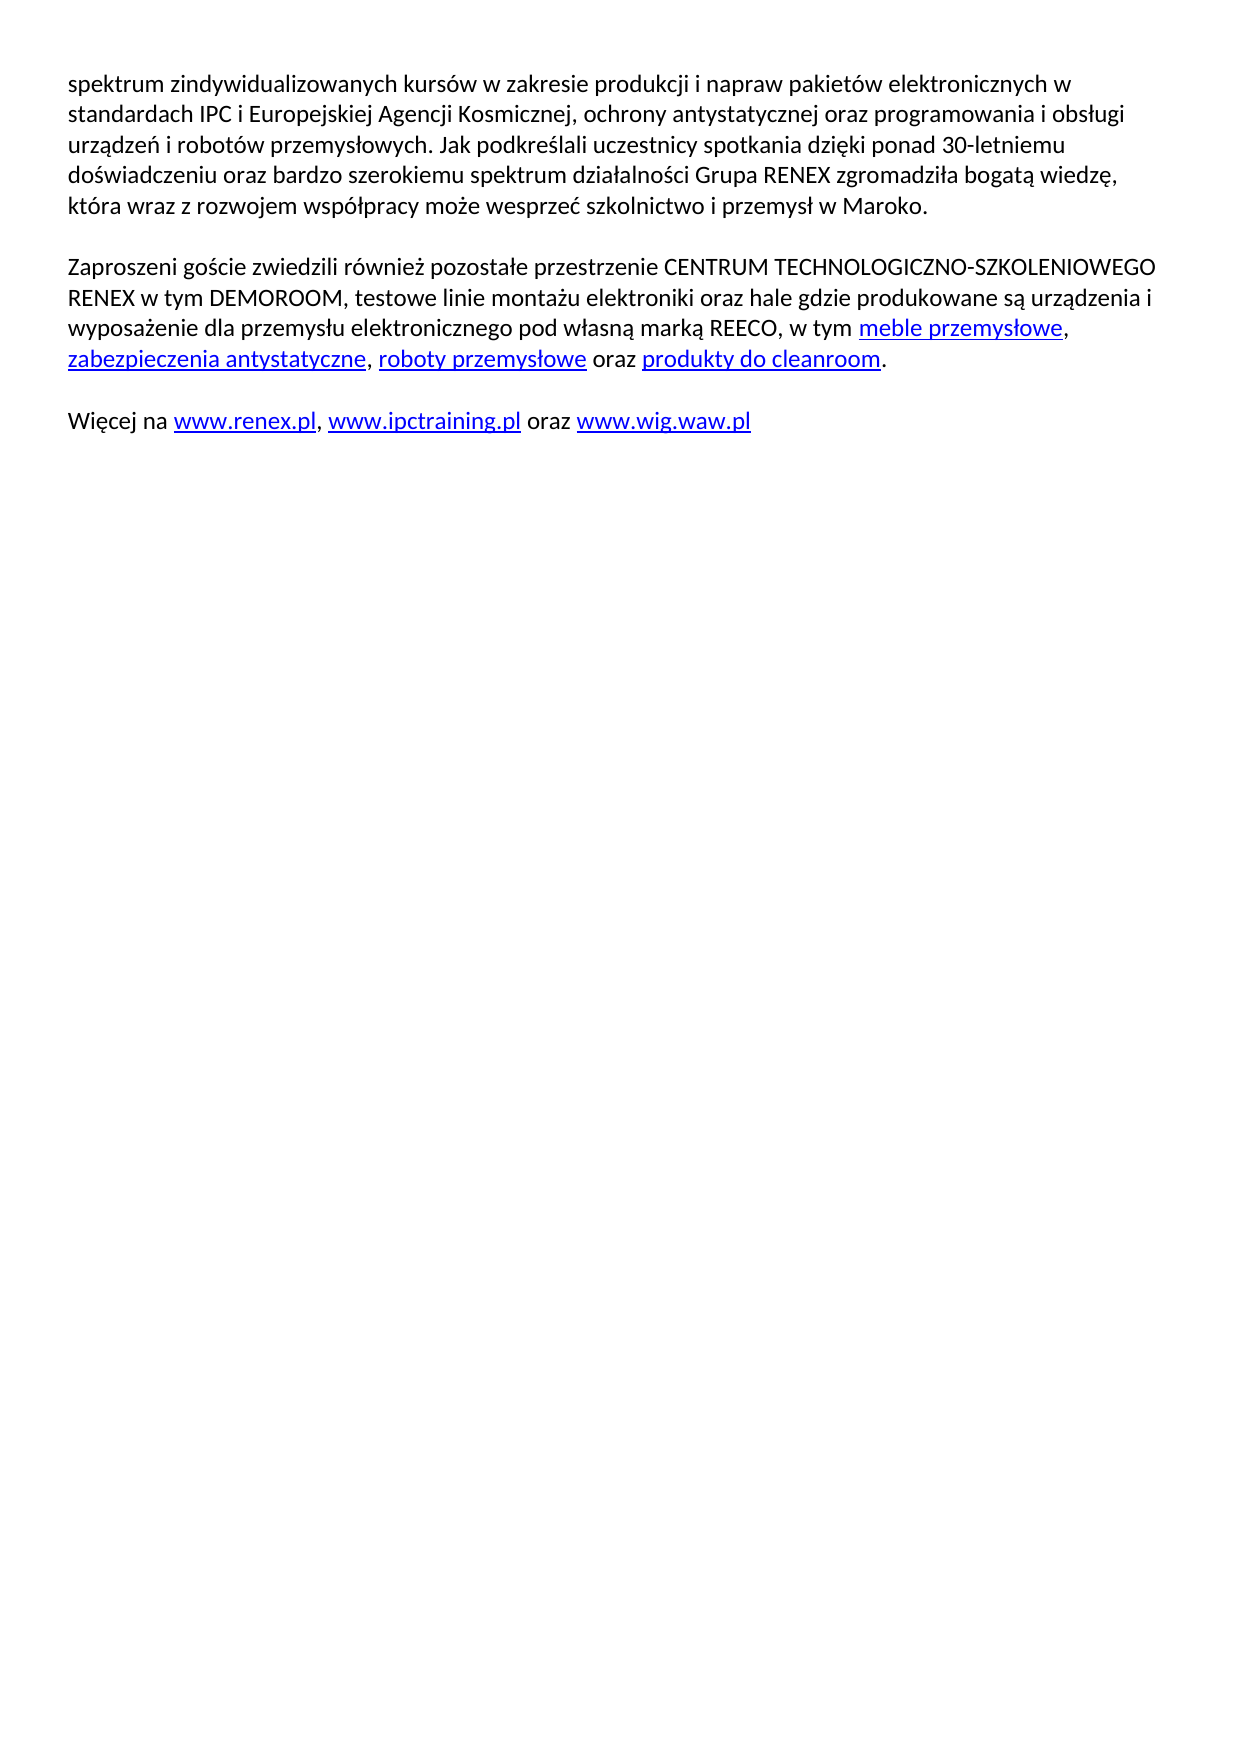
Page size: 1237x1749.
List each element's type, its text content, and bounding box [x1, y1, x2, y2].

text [68, 68, 1169, 220]
text Więcej na www.renex.pl, www.ipctraining.pl oraz www.wig.waw.pl [68, 405, 1169, 435]
text Zaproszeni goście zwiedzili również pozostałe przestrzenie CENTRUM TECHNOLOGICZNO-SZKOLENIOWEGO RENEX w tym DEMOROOM, testowe linie montażu elektroniki oraz hale gdzie produkowane są urządzenia i wyposażenie dla przemysłu elektronicznego pod własną marką REECO, w tym meble przemysłowe, zabezpieczenia antystatyczne, roboty przemysłowe oraz produkty do cleanroom. [68, 252, 1169, 374]
